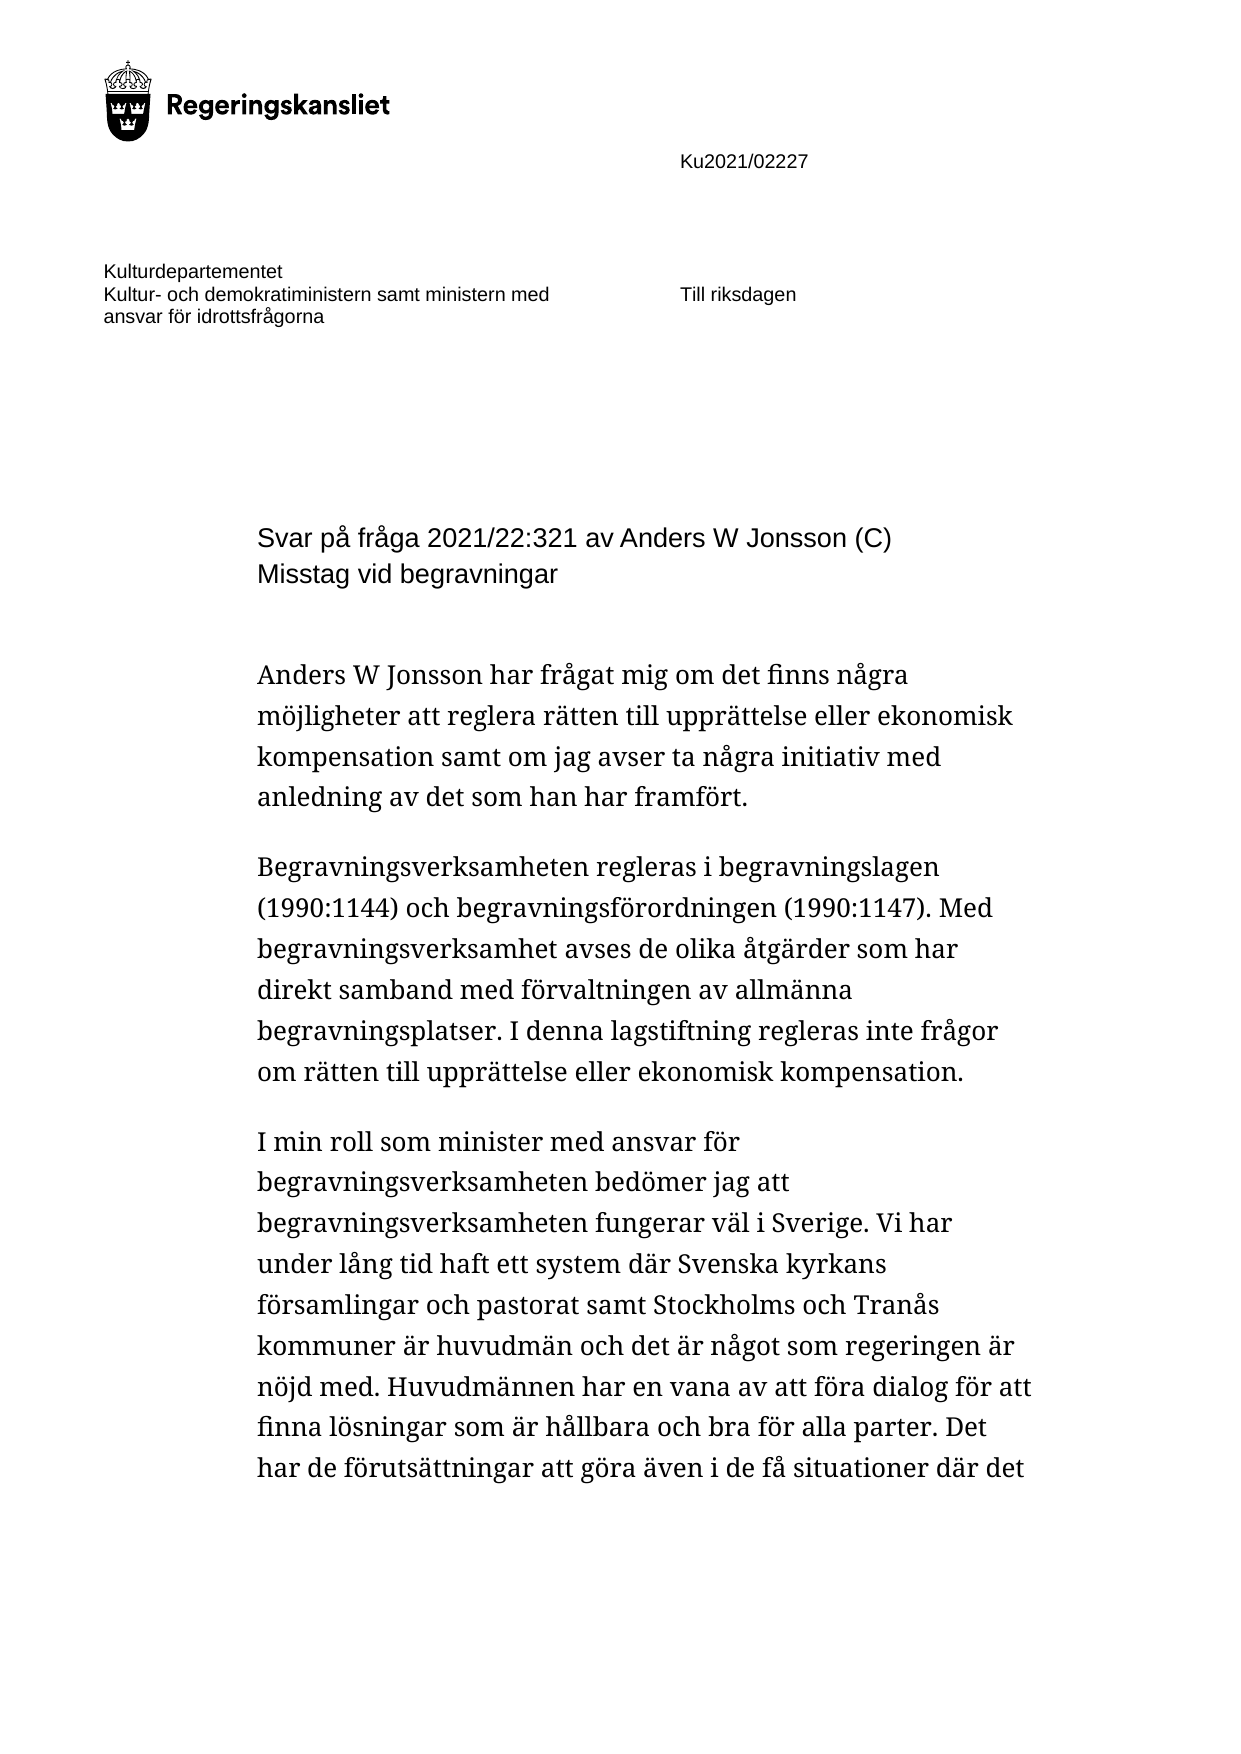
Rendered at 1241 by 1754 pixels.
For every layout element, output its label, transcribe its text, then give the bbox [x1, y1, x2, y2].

text Anders W Jonsson har frågat mig om det finns några möjligheter att reglera rätten till upprättelse eller ekonomisk kompensation samt om jag avser ta några initiativ med anledning av det som han har framfört. [257, 657, 1033, 814]
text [257, 1123, 1033, 1485]
title Svar på fråga 2021/22:321 av Anders W Jonsson (C) Misstag vid begravningar [257, 522, 1033, 589]
text Begravningsverksamheten regleras i begravningslagen (1990:1144) och begravningsförordningen (1990:1147). Med begravningsverksamhet avses de olika åtgärder som har direkt samband med förvaltningen av allmänna begravningsplatser. I denna lagstiftning regleras inte frågor om rätten till upprättelse eller ekonomisk kompensation. [257, 849, 1033, 1089]
